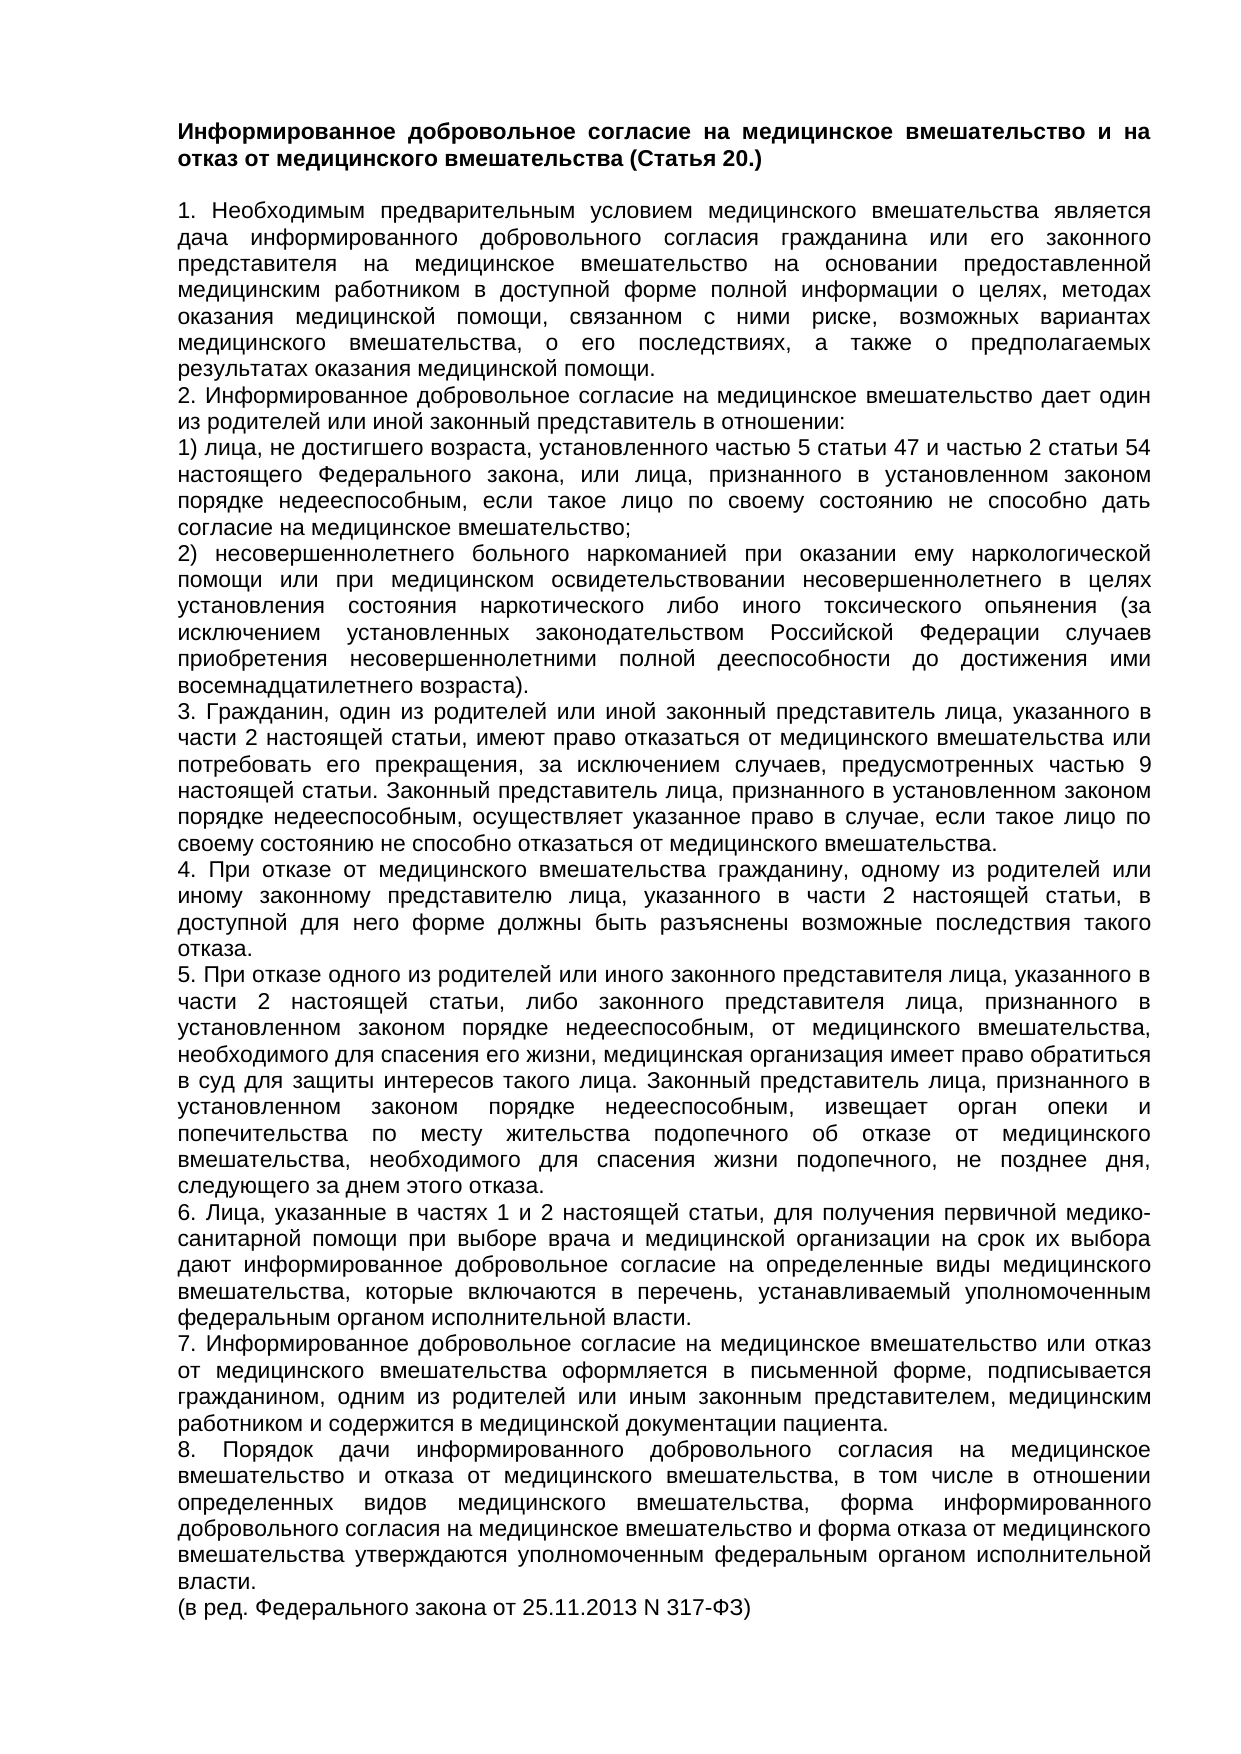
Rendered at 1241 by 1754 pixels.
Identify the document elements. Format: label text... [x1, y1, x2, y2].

text 6. Лица, указанные в частях 1 и 2 настоящей статьи, для получения первичной медико-санитарной помощи при выборе врача и медицинской организации на срок их выбора дают информированное добровольное согласие на определенные виды медицинского вмешательства, которые включаются в перечень, устанавливаемый уполномоченным федеральным органом исполнительной власти. [177, 1199, 1152, 1330]
text 7. Информированное добровольное согласие на медицинское вмешательство или отказ от медицинского вмешательства оформляется в письменной форме, подписывается гражданином, одним из родителей или иным законным представителем, медицинским работником и содержится в медицинской документации пациента. [177, 1330, 1152, 1436]
text 4. При отказе от медицинского вмешательства гражданину, одному из родителей или иному законному представителю лица, указанного в части 2 настоящей статьи, в доступной для него форме должны быть разъяснены возможные последствия такого отказа. [177, 856, 1152, 961]
text 8. Порядок дачи информированного добровольного согласия на медицинское вмешательство и отказа от медицинского вмешательства, в том числе в отношении определенных видов медицинского вмешательства, форма информированного добровольного согласия на медицинское вмешательство и форма отказа от медицинского вмешательства утверждаются уполномоченным федеральным органом исполнительной власти. [177, 1436, 1152, 1594]
text 2. Информированное добровольное согласие на медицинское вмешательство дает один из родителей или иной законный представитель в отношении: [177, 382, 1152, 434]
text 1) лица, не достигшего возраста, установленного частью 5 статьи 47 и частью 2 статьи 54 настоящего Федерального закона, или лица, признанного в установленном законом порядке недееспособным, если такое лицо по своему состоянию не способно дать согласие на медицинское вмешательство; [177, 434, 1152, 540]
text 1. Необходимым предварительным условием медицинского вмешательства является дача информированного добровольного согласия гражданина или его законного представителя на медицинское вмешательство на основании предоставленной медицинским работником в доступной форме полной информации о целях, методах оказания медицинской помощи, связанном с ними риске, возможных вариантах медицинского вмешательства, о его последствиях, а также о предполагаемых результатах оказания медицинской помощи. [177, 197, 1152, 382]
text Информированное добровольное согласие на медицинское вмешательство и на отказ от медицинского вмешательства (Статья 20.) [177, 118, 1152, 171]
text 5. При отказе одного из родителей или иного законного представителя лица, указанного в части 2 настоящей статьи, либо законного представителя лица, признанного в установленном законом порядке недееспособным, от медицинского вмешательства, необходимого для спасения его жизни, медицинская организация имеет право обратиться в суд для защиты интересов такого лица. Законный представитель лица, признанного в установленном законом порядке недееспособным, извещает орган опеки и попечительства по месту жительства подопечного об отказе от медицинского вмешательства, необходимого для спасения жизни подопечного, не позднее дня, следующего за днем этого отказа. [177, 961, 1152, 1199]
text (в ред. Федерального закона от 25.11.2013 N 317-ФЗ) [177, 1594, 1152, 1620]
text 3. Гражданин, один из родителей или иной законный представитель лица, указанного в части 2 настоящей статьи, имеют право отказаться от медицинского вмешательства или потребовать его прекращения, за исключением случаев, предусмотренных частью 9 настоящей статьи. Законный представитель лица, признанного в установленном законом порядке недееспособным, осуществляет указанное право в случае, если такое лицо по своему состоянию не способно отказаться от медицинского вмешательства. [177, 698, 1152, 856]
text 2) несовершеннолетнего больного наркоманией при оказании ему наркологической помощи или при медицинском освидетельствовании несовершеннолетнего в целях установления состояния наркотического либо иного токсического опьянения (за исключением установленных законодательством Российской Федерации случаев приобретения несовершеннолетними полной дееспособности до достижения ими восемнадцатилетнего возраста). [177, 540, 1152, 698]
